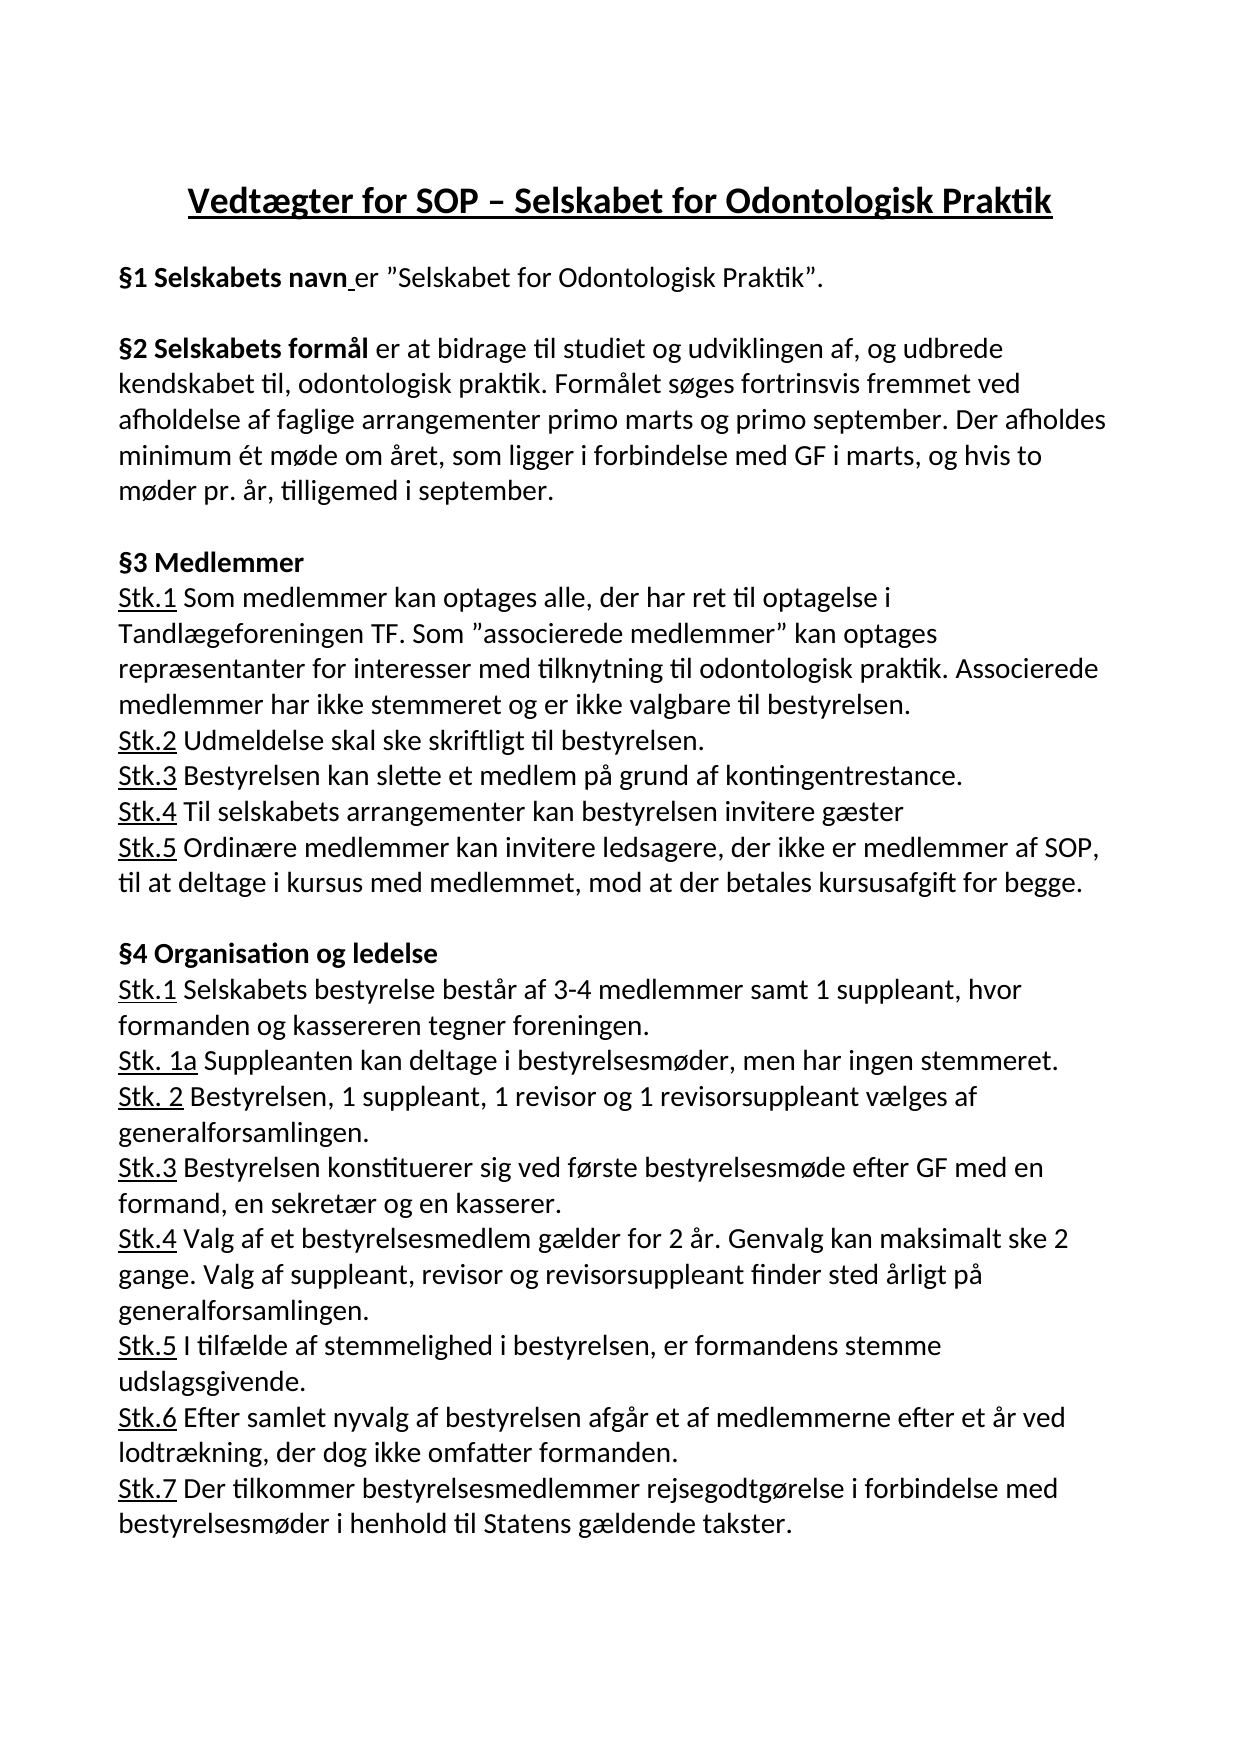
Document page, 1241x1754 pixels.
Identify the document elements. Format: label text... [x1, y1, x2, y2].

text Stk.4 Valg af et bestyrelsesmedlem gælder for 2 år. Genvalg kan maksimalt ske 2 gange. Valg af suppleant, revisor og revisorsuppleant finder sted årligt på generalforsamlingen. [118, 1221, 1122, 1327]
text Stk.5 Ordinære medlemmer kan invitere ledsagere, der ikke er medlemmer af SOP, til at deltage i kursus med medlemmet, mod at der betales kursusafgift for begge. [118, 829, 1122, 900]
text Stk.2 Udmeldelse skal ske skriftligt til bestyrelsen. [118, 722, 1122, 757]
text Stk.5 I tilfælde af stemmelighed i bestyrelsen, er formandens stemme udslagsgivende. [118, 1327, 1122, 1399]
text §1 Selskabets navn er ”Selskabet for Odontologisk Praktik”. [118, 259, 1122, 294]
text Stk.1 Som medlemmer kan optages alle, der har ret til optagelse i Tandlægeforeningen TF. Som ”associerede medlemmer” kan optages repræsentanter for interesser med tilknytning til odontologisk praktik. Associerede medlemmer har ikke stemmeret og er ikke valgbare til bestyrelsen. [118, 579, 1122, 722]
text §3 Medlemmer [118, 544, 1122, 579]
text Stk.3 Bestyrelsen kan slette et medlem på grund af kontingentrestance. [118, 757, 1122, 793]
text Stk.3 Bestyrelsen konstituerer sig ved første bestyrelsesmøde efter GF med en formand, en sekretær og en kasserer. [118, 1149, 1122, 1221]
text Stk. 2 Bestyrelsen, 1 suppleant, 1 revisor og 1 revisorsuppleant vælges af generalforsamlingen. [118, 1078, 1122, 1149]
text §2 Selskabets formål er at bidrage til studiet og udviklingen af, og udbrede kendskabet til, odontologisk praktik. Formålet søges fortrinsvis fremmet ved afholdelse af faglige arrangementer primo marts og primo september. Der afholdes minimum ét møde om året, som ligger i forbindelse med GF i marts, og hvis to møder pr. år, tilligemed i september. [118, 330, 1122, 508]
text Stk.7 Der tilkommer bestyrelsesmedlemmer rejsegodtgørelse i forbindelse med bestyrelsesmøder i henhold til Statens gældende takster. [118, 1470, 1122, 1541]
text Stk. 1a Suppleanten kan deltage i bestyrelsesmøder, men har ingen stemmeret. [118, 1042, 1122, 1078]
text Stk.1 Selskabets bestyrelse består af 3-4 medlemmer samt 1 suppleant, hvor formanden og kassereren tegner foreningen. [118, 971, 1122, 1042]
text Stk.6 Efter samlet nyvalg af bestyrelsen afgår et af medlemmerne efter et år ved lodtrækning, der dog ikke omfatter formanden. [118, 1399, 1122, 1470]
text §4 Organisation og ledelse [118, 936, 1122, 971]
text Stk.4 Til selskabets arrangementer kan bestyrelsen invitere gæster [118, 793, 1122, 829]
text Vedtægter for SOP – Selskabet for Odontologisk Praktik [118, 177, 1122, 223]
